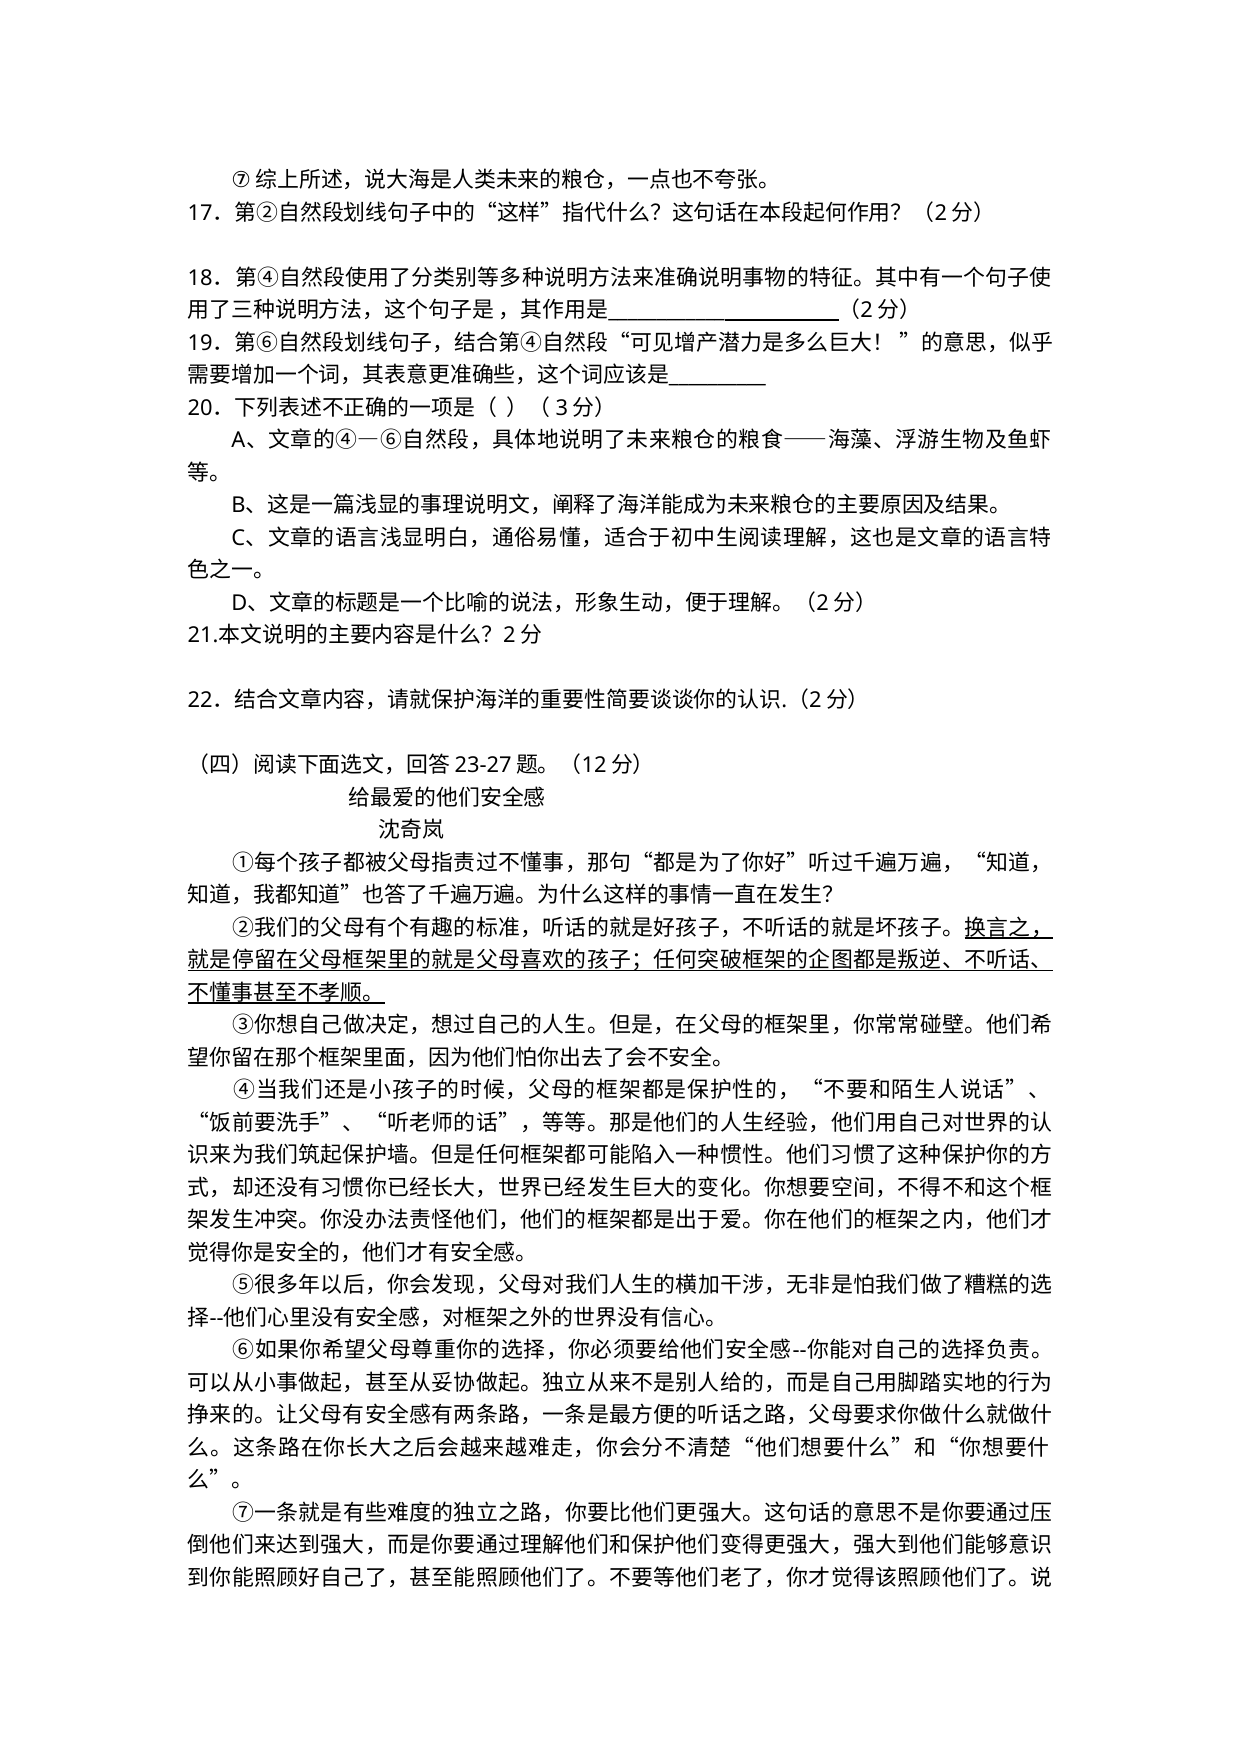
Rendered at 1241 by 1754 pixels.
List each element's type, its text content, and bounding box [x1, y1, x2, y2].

text B、这是一篇浅显的事理说明文，阐释了海洋能成为未来粮仓的主要原因及结果。 [187, 487, 1053, 519]
text D、文章的标题是一个比喻的说法，形象生动，便于理解。（2分） 21.本文说明的主要内容是什么？2分 [187, 584, 1053, 682]
text ⑦综上所述，说大海是人类未来的粮仓，一点也不夸张。 [187, 162, 1053, 194]
text C、文章的语言浅显明白，通俗易懂，适合于初中生阅读理解，这也是文章的语言特色之一。 [187, 519, 1053, 584]
text A、文章的④—⑥自然段，具体地说明了未来粮仓的粮食——海藻、浮游生物及鱼虾等。 [187, 422, 1053, 487]
text 18．第④自然段使用了分类别等多种说明方法来准确说明事物的特征。其中有一个句子使用了三种说明方法，这个句子是 ，其作用是____________ （2分） 19．第⑥自然段划线句子，结合第④自然段“可见增产潜力是多么巨大！ ”的意思，似乎需要增加一个词，其表意更准确些，这个词应该是__________ 20．下列表述不正确的一项是（ ）（ 3分） [187, 259, 1053, 422]
text 17．第②自然段划线句子中的“这样”指代什么？这句话在本段起何作用？（2分） [187, 194, 1053, 259]
text 22．结合文章内容，请就保护海洋的重要性简要谈谈你的认识.（2分） [187, 682, 1053, 714]
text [187, 971, 1053, 1592]
